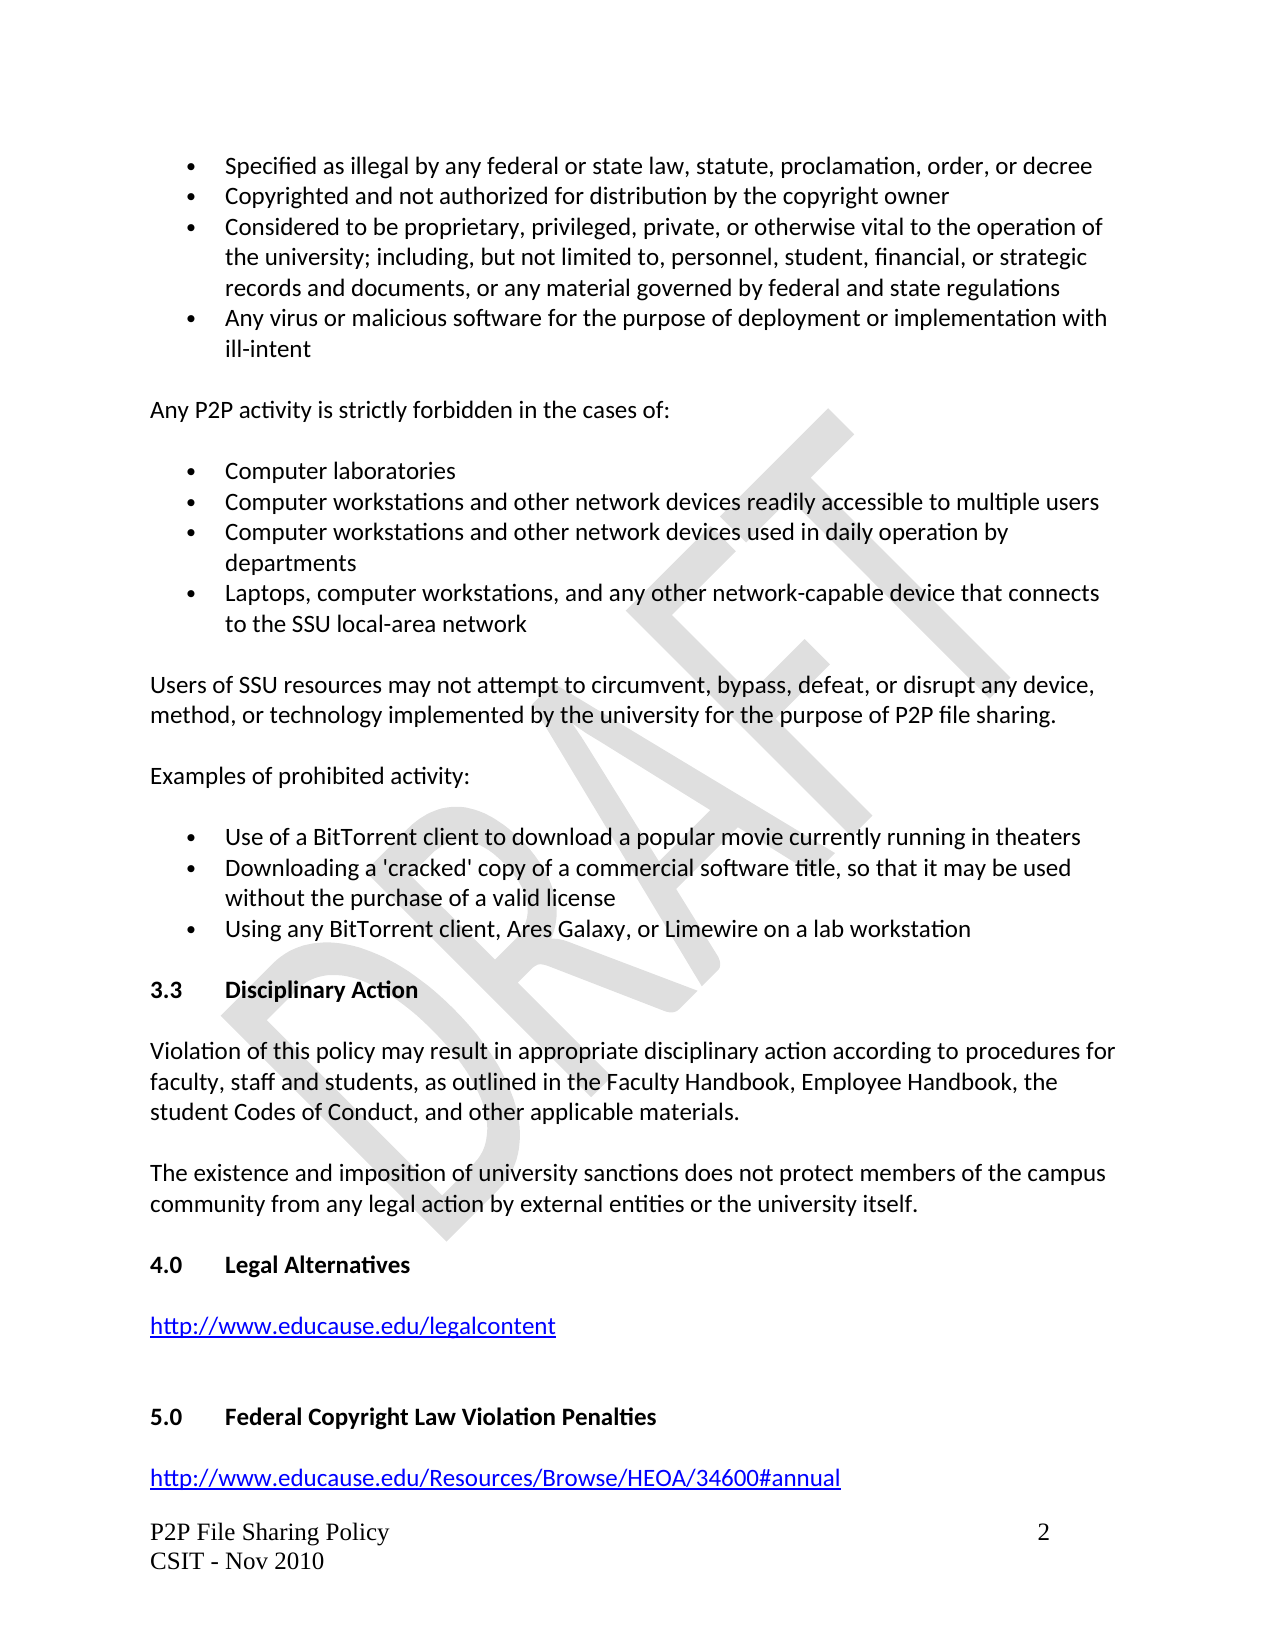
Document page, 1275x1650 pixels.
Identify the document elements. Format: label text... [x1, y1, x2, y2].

text http://www.educause.edu/legalcontent [150, 1310, 1125, 1340]
list Disciplinary Action [150, 974, 1125, 1004]
text http://www.educause.edu/Resources/Browse/HEOA/34600#annual [150, 1462, 1125, 1493]
list Specified as illegal by any federal or state law, statute, proclamation, order, or decree [187, 150, 1125, 181]
text 5.0 Federal Copyright Law Violation Penalties [150, 1401, 1125, 1432]
list Any virus or malicious software for the purpose of deployment or implementation with ill-intent [187, 303, 1125, 364]
list Laptops, computer workstations, and any other network-capable device that connects to the SSU local-area network [187, 577, 1125, 638]
list Copyrighted and not authorized for distribution by the copyright owner [187, 181, 1125, 211]
text The existence and imposition of university sanctions does not protect members of the campus community from any legal action by external entities or the university itself. [150, 1157, 1125, 1218]
list Legal Alternatives [150, 1249, 1125, 1279]
list Use of a BitTorrent client to download a popular movie currently running in theaters [187, 821, 1125, 852]
list Using any BitTorrent client, Ares Galaxy, or Limewire on a lab workstation [187, 913, 1125, 943]
list Computer laboratories [187, 455, 1125, 486]
list Considered to be proprietary, privileged, private, or otherwise vital to the operation of the university; including, but not limited to, personnel, student, financial, or strategic records and documents, or any material governed by federal and state regulations [187, 211, 1125, 303]
list Computer workstations and other network devices readily accessible to multiple users [187, 486, 1125, 516]
text Any P2P activity is strictly forbidden in the cases of: [150, 394, 1125, 425]
text Violation of this policy may result in appropriate disciplinary action according to procedures for faculty, staff and students, as outlined in the Faculty Handbook, Employee Handbook, the student Codes of Conduct, and other applicable materials. [150, 1035, 1125, 1127]
text Users of SSU resources may not attempt to circumvent, bypass, defeat, or disrupt any device, method, or technology implemented by the university for the purpose of P2P file sharing. [150, 669, 1125, 730]
text Examples of prohibited activity: [150, 760, 1125, 791]
list Downloading a 'cracked' copy of a commercial software title, so that it may be used without the purchase of a valid license [187, 852, 1125, 913]
list Computer workstations and other network devices used in daily operation by departments [187, 516, 1125, 577]
